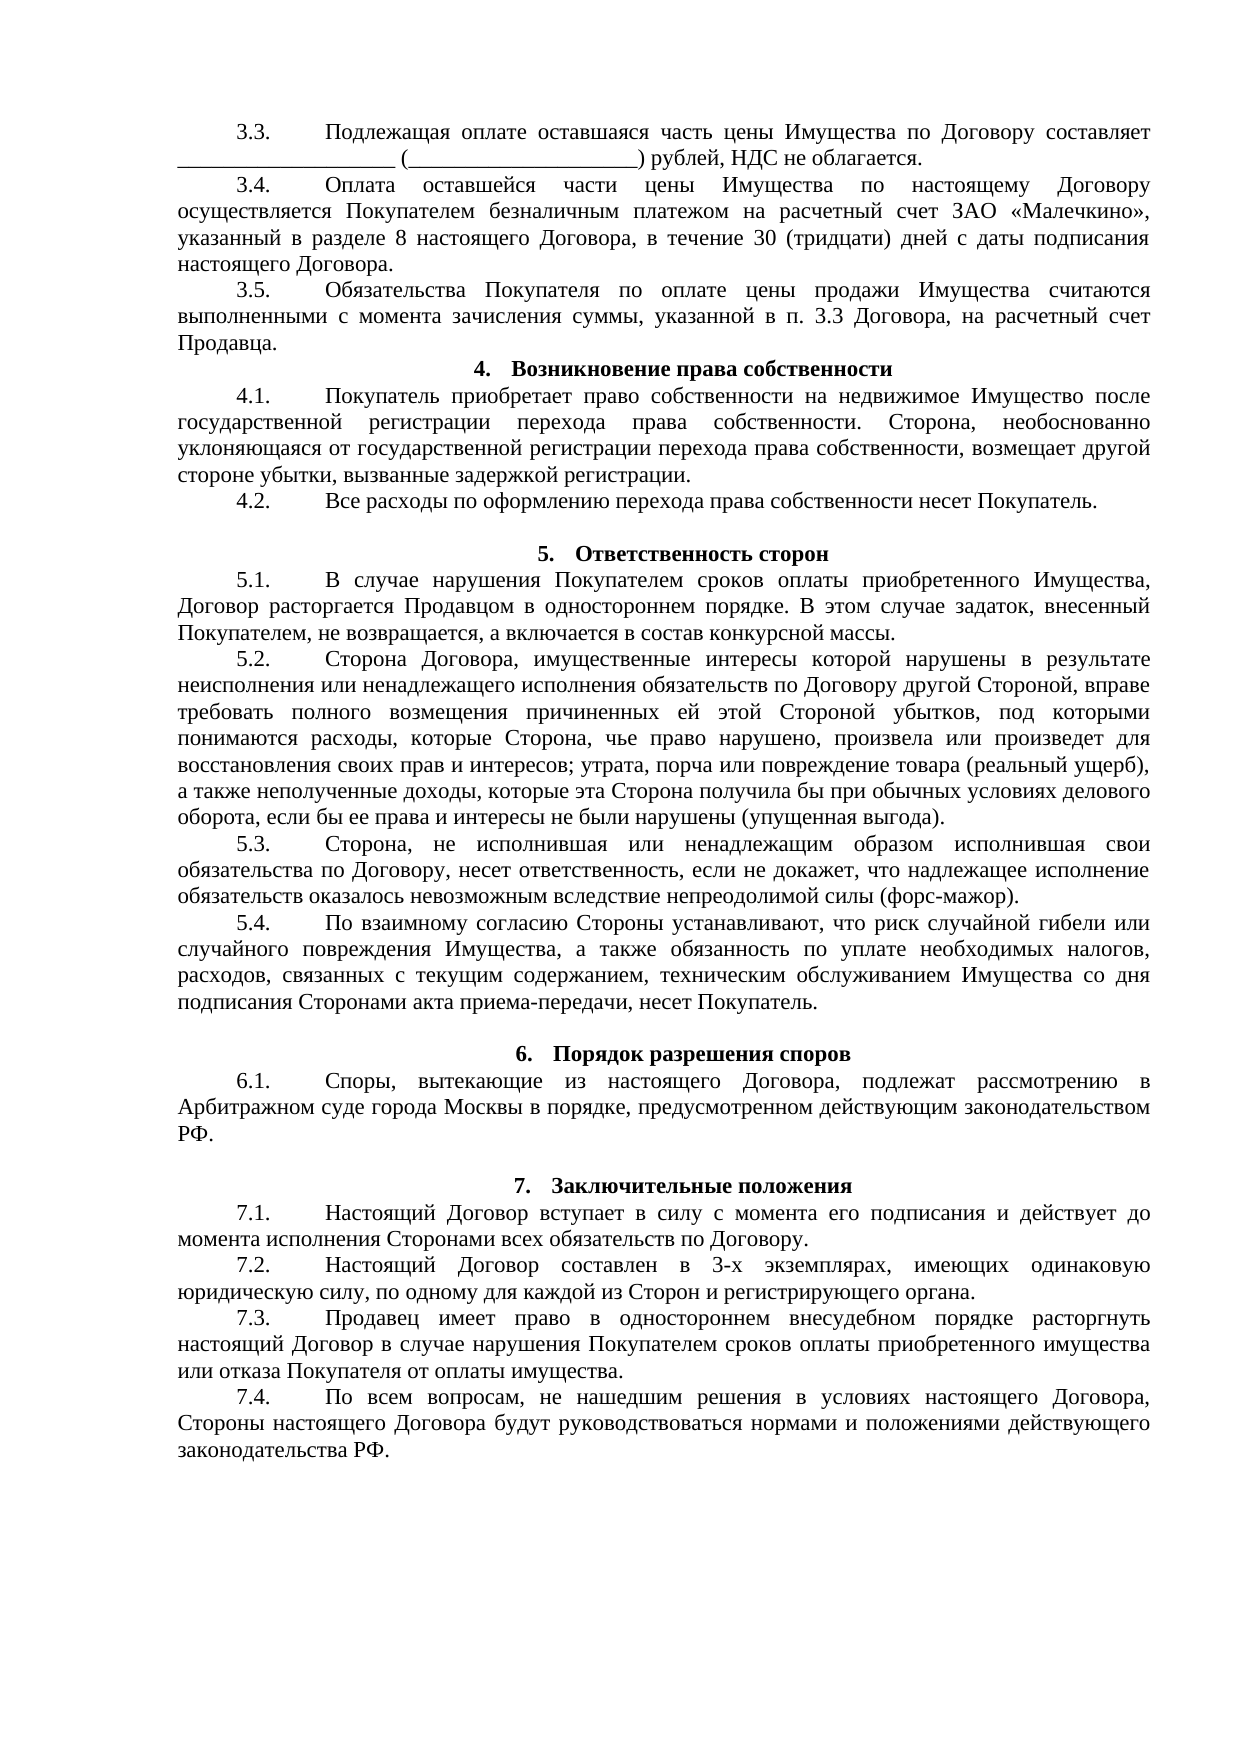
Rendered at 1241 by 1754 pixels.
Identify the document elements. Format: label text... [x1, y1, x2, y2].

list По взаимному согласию Стороны устанавливают, что риск случайной гибели или случайного повреждения Имущества, а также обязанность по уплате необходимых налогов, расходов, связанных с текущим содержанием, техническим обслуживанием Имущества со дня подписания Сторонами акта приема-передачи, несет Покупатель. [177, 909, 1152, 1014]
list Обязательства Покупателя по оплате цены продажи Имущества считаются выполненными с момента зачисления суммы, указанной в п. 3.3 Договора, на расчетный счет Продавца. [177, 276, 1152, 355]
list Ответственность сторон [215, 540, 1152, 566]
list Порядок разрешения споров [215, 1041, 1152, 1067]
list Сторона, не исполнившая или ненадлежащим образом исполнившая свои обязательства по Договору, несет ответственность, если не докажет, что надлежащее исполнение обязательств оказалось невозможным вследствие непреодолимой силы (форс-мажор). [177, 830, 1152, 909]
list Оплата оставшейся части цены Имущества по настоящему Договору осуществляется Покупателем безналичным платежом на расчетный счет ЗАО «Малечкино», указанный в разделе 8 настоящего Договора, в течение 30 (тридцати) дней с даты подписания настоящего Договора. [177, 171, 1152, 276]
list Подлежащая оплате оставшаяся часть цены Имущества по Договору составляет ___________________ (____________________) рублей, НДС не облагается. [177, 118, 1152, 171]
list Продавец имеет право в одностороннем внесудебном порядке расторгнуть настоящий Договор в случае нарушения Покупателем сроков оплаты приобретенного имущества или отказа Покупателя от оплаты имущества. [177, 1304, 1152, 1383]
list Споры, вытекающие из настоящего Договора, подлежат рассмотрению в Арбитражном суде города Москвы в порядке, предусмотренном действующим законодательством РФ. [177, 1067, 1152, 1146]
list Все расходы по оформлению перехода права собственности несет Покупатель. [177, 487, 1152, 513]
list По всем вопросам, не нашедшим решения в условиях настоящего Договора, Стороны настоящего Договора будут руководствоваться нормами и положениями действующего законодательства РФ. [177, 1383, 1152, 1462]
list Сторона Договора, имущественные интересы которой нарушены в результате неисполнения или ненадлежащего исполнения обязательств по Договору другой Стороной, вправе требовать полного возмещения причиненных ей этой Стороной убытков, под которыми понимаются расходы, которые Сторона, чье право нарушено, произвела или произведет для восстановления своих прав и интересов; утрата, порча или повреждение товара (реальный ущерб), а также неполученные доходы, которые эта Сторона получила бы при обычных условиях делового оборота, если бы ее права и интересы не были нарушены (упущенная выгода). [177, 645, 1152, 830]
list Настоящий Договор составлен в 3-х экземплярах, имеющих одинаковую юридическую силу, по одному для каждой из Сторон и регистрирующего органа. [177, 1251, 1152, 1304]
list Возникновение права собственности [215, 355, 1152, 382]
list Заключительные положения [215, 1172, 1152, 1199]
list Покупатель приобретает право собственности на недвижимое Имущество после государственной регистрации перехода права собственности. Сторона, необоснованно уклоняющаяся от государственной регистрации перехода права собственности, возмещает другой стороне убытки, вызванные задержкой регистрации. [177, 382, 1152, 487]
list В случае нарушения Покупателем сроков оплаты приобретенного Имущества, Договор расторгается Продавцом в одностороннем порядке. В этом случае задаток, внесенный Покупателем, не возвращается, а включается в состав конкурсной массы. [177, 566, 1152, 645]
list Настоящий Договор вступает в силу с момента его подписания и действует до момента исполнения Сторонами всех обязательств по Договору. [177, 1199, 1152, 1251]
